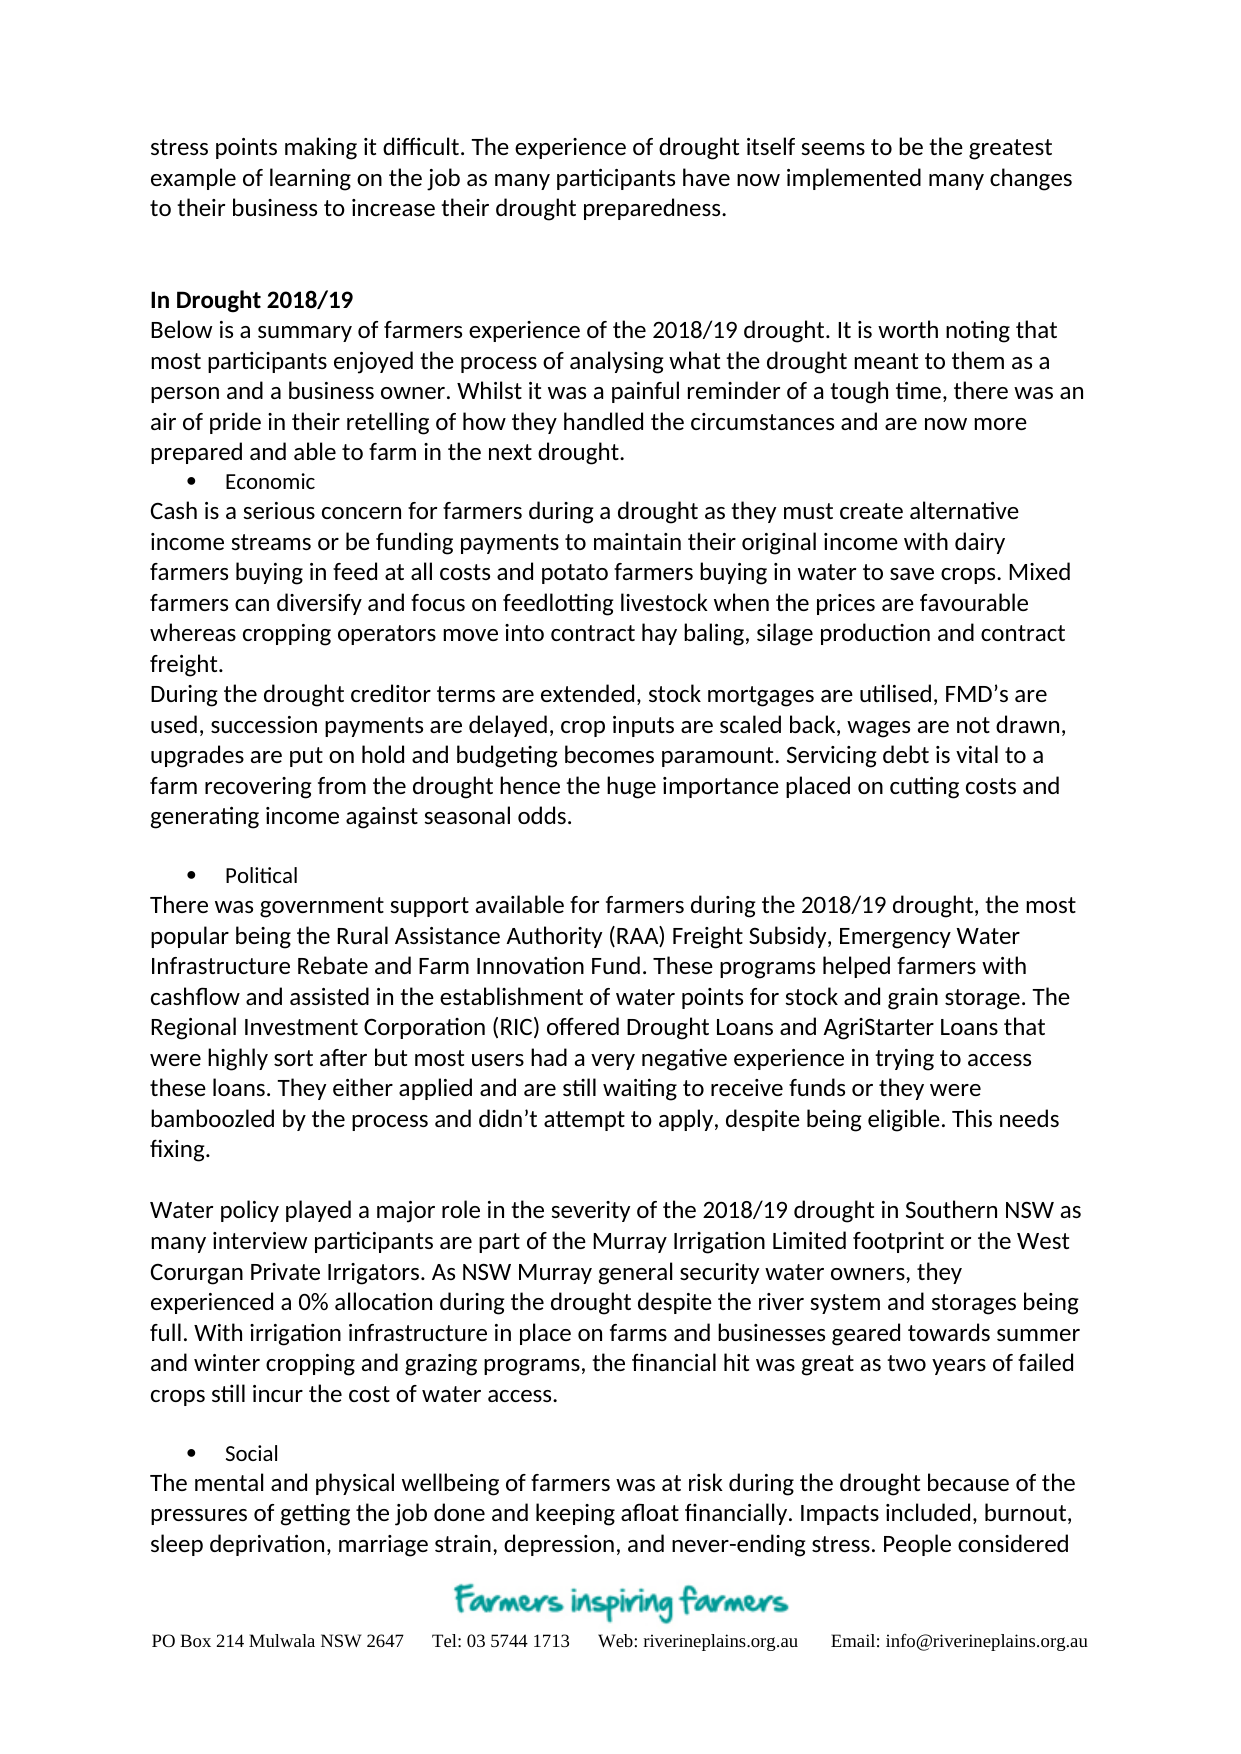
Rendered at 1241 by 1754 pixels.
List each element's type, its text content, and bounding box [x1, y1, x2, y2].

list Social [187, 1439, 1090, 1467]
text In Drought 2018/19 [150, 284, 1090, 314]
list Economic [187, 467, 1090, 495]
text During the drought creditor terms are extended, stock mortgages are utilised, FMD’s are used, succession payments are delayed, crop inputs are scaled back, wages are not drawn, upgrades are put on hold and budgeting becomes paramount. Servicing debt is vital to a farm recovering from the drought hence the huge importance placed on cutting costs and generating income against seasonal odds. [150, 678, 1090, 831]
text Cash is a serious concern for farmers during a drought as they must create alternative income streams or be funding payments to maintain their original income with dairy farmers buying in feed at all costs and potato farmers buying in water to save crops. Mixed farmers can diversify and focus on feedlotting livestock when the prices are favourable whereas cropping operators move into contract hay baling, silage production and contract freight. [150, 495, 1090, 678]
text Below is a summary of farmers experience of the 2018/19 drought. It is worth noting that most participants enjoyed the process of analysing what the drought meant to them as a person and a business owner. Whilst it was a painful reminder of a tough time, there was an air of pride in their retelling of how they handled the circumstances and are now more prepared and able to farm in the next drought. [150, 314, 1090, 467]
picture [450, 1578, 790, 1630]
text Water policy played a major role in the severity of the 2018/19 drought in Southern NSW as many interview participants are part of the Murray Irrigation Limited footprint or the West Corurgan Private Irrigators. As NSW Murray general security water owners, they experienced a 0% allocation during the drought despite the river system and storages being full. With irrigation infrastructure in place on farms and businesses geared towards summer and winter cropping and grazing programs, the financial hit was great as two years of failed crops still incur the cost of water access. [150, 1194, 1090, 1408]
text There was government support available for farmers during the 2018/19 drought, the most popular being the Rural Assistance Authority (RAA) Freight Subsidy, Emergency Water Infrastructure Rebate and Farm Innovation Fund. These programs helped farmers with cashflow and assisted in the establishment of water points for stock and grain storage. The Regional Investment Corporation (RIC) offered Drought Loans and AgriStarter Loans that were highly sort after but most users had a very negative experience in trying to access these loans. They either applied and are still waiting to receive funds or they were bamboozled by the process and didn’t attempt to apply, despite being eligible. This needs fixing. [150, 889, 1090, 1164]
list Political [187, 861, 1090, 889]
